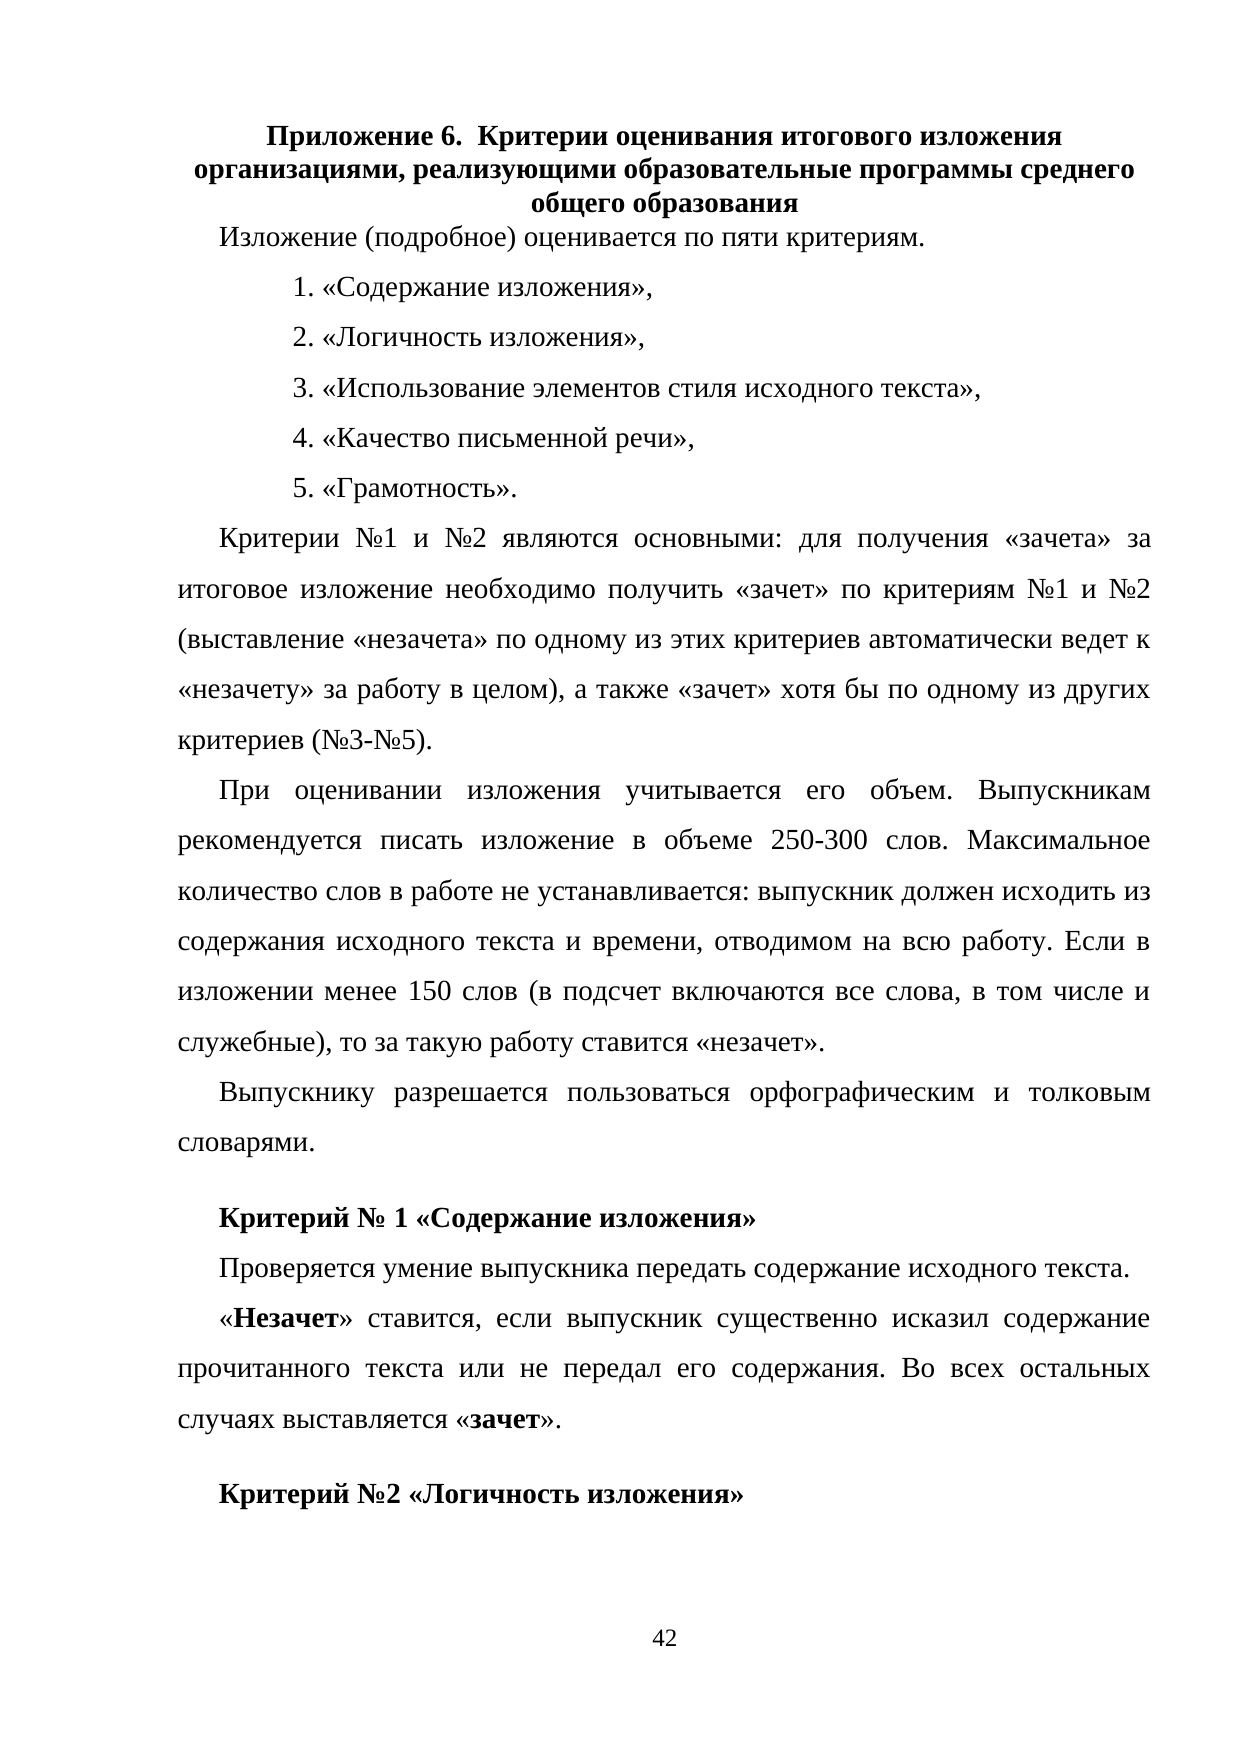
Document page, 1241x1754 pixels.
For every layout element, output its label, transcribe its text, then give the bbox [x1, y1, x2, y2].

text 5. «Грамотность». [251, 470, 1152, 504]
text 4. «Качество письменной речи», [251, 420, 1152, 453]
text Критерий №2 «Логичность изложения» [177, 1476, 1152, 1510]
text Критерии №1 и №2 являются основными: для получения «зачета» за итоговое изложение необходимо получить «зачет» по критериям №1 и №2 (выставление «незачета» по одному из этих критериев автоматически ведет к «незачету» за работу в целом), а также «зачет» хотя бы по одному из других критериев (№3-№5). [177, 521, 1152, 755]
text Изложение (подробное) оценивается по пяти критериям. [177, 219, 1152, 252]
text «Незачет» ставится, если выпускник существенно исказил содержание прочитанного текста или не передал его содержания. Во всех остальных случаях выставляется «зачет». [177, 1300, 1152, 1434]
text Выпускнику разрешается пользоваться орфографическим и толковым словарями. [177, 1074, 1152, 1158]
text Приложение 6. Критерии оценивания итогового изложения организациями, реализующими образовательные программы среднего общего образования [177, 118, 1152, 219]
text 3. «Использование элементов стиля исходного текста», [251, 370, 1152, 403]
text Критерий № 1 «Содержание изложения» [177, 1200, 1152, 1233]
text 1. «Содержание изложения», [251, 269, 1152, 303]
text Проверяется умение выпускника передать содержание исходного текста. [177, 1250, 1152, 1283]
text 2. «Логичность изложения», [251, 319, 1152, 353]
text При оценивании изложения учитывается его объем. Выпускникам рекомендуется писать изложение в объеме 250-300 слов. Максимальное количество слов в работе не устанавливается: выпускник должен исходить из содержания исходного текста и времени, отводимом на всю работу. Если в изложении менее 150 слов (в подсчет включаются все слова, в том числе и служебные), то за такую работу ставится «незачет». [177, 772, 1152, 1057]
